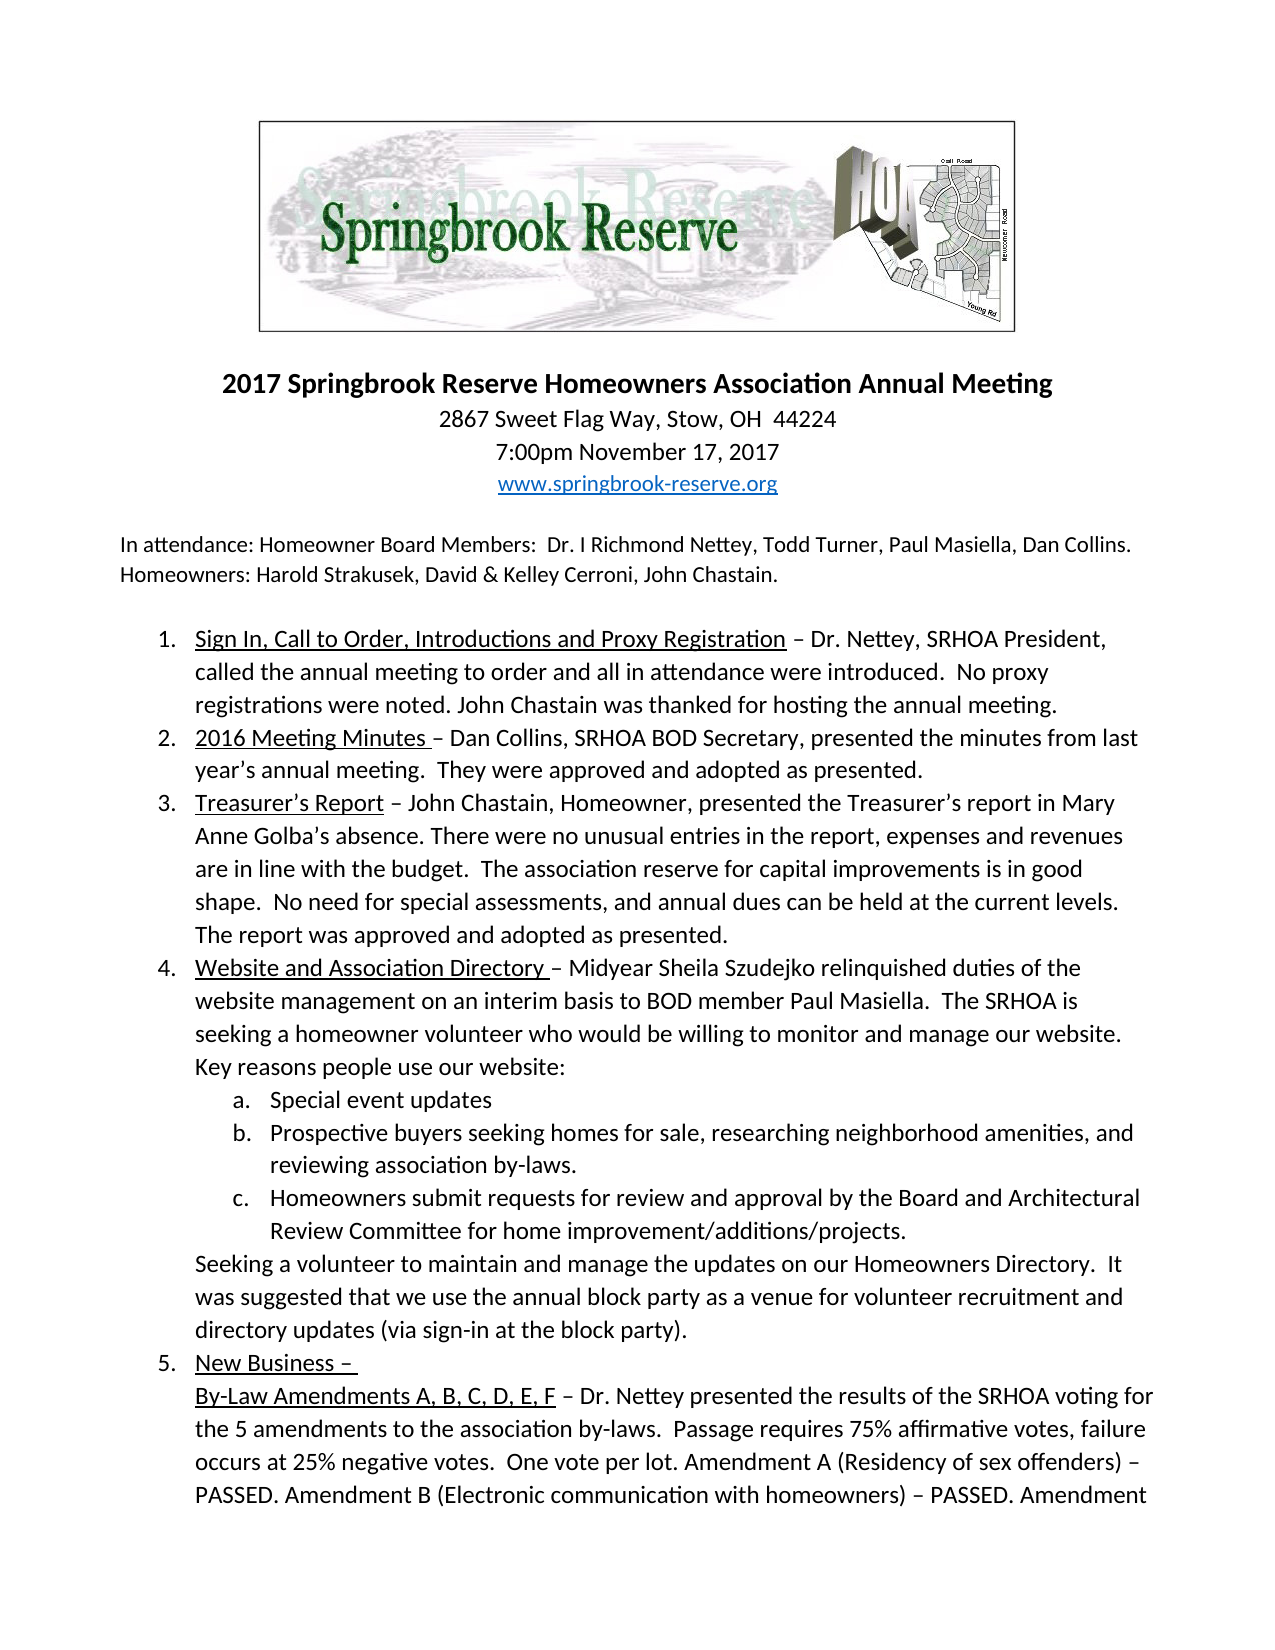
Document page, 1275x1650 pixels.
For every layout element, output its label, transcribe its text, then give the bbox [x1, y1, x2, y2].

text 2017 Springbrook Reserve Homeowners Association Annual Meeting [120, 365, 1155, 401]
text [195, 1380, 1155, 1509]
text www.springbrook-reserve.org [120, 469, 1155, 497]
list Prospective buyers seeking homes for sale, researching neighborhood amenities, and reviewing association by-laws. [232, 1117, 1155, 1180]
list Website and Association Directory – Midyear Sheila Szudejko relinquished duties of the website management on an interim basis to BOD member Paul Masiella. The SRHOA is seeking a homeowner volunteer who would be willing to monitor and manage our website. Key reasons people use our website: [157, 952, 1155, 1081]
list Sign In, Call to Order, Introductions and Proxy Registration – Dr. Nettey, SRHOA President, called the annual meeting to order and all in attendance were introduced. No proxy registrations were noted. John Chastain was thanked for hosting the annual meeting. [157, 623, 1155, 719]
list Special event updates [232, 1084, 1155, 1114]
list 2016 Meeting Minutes – Dan Collins, SRHOA BOD Secretary, presented the minutes from last year’s annual meeting. They were approved and adopted as presented. [157, 722, 1155, 785]
list Treasurer’s Report – John Chastain, Homeowner, presented the Treasurer’s report in Mary Anne Golba’s absence. There were no unusual entries in the report, expenses and revenues are in line with the budget. The association reserve for capital improvements is in good shape. No need for special assessments, and annual dues can be held at the current levels. The report was approved and adopted as presented. [157, 788, 1155, 950]
text 2867 Sweet Flag Way, Stow, OH 44224 [120, 403, 1155, 434]
picture [256, 119, 1018, 333]
list New Business – [157, 1347, 1155, 1378]
text In attendance: Homeowner Board Members: Dr. I Richmond Nettey, Todd Turner, Paul Masiella, Dan Collins. Homeowners: Harold Strakusek, David & Kelley Cerroni, John Chastain. [120, 530, 1155, 588]
list Homeowners submit requests for review and approval by the Board and Architectural Review Committee for home improvement/additions/projects. [232, 1183, 1155, 1246]
text Seeking a volunteer to maintain and manage the updates on our Homeowners Directory. It was suggested that we use the annual block party as a venue for volunteer recruitment and directory updates (via sign-in at the block party). [195, 1248, 1155, 1345]
text 7:00pm November 17, 2017 [120, 436, 1155, 467]
